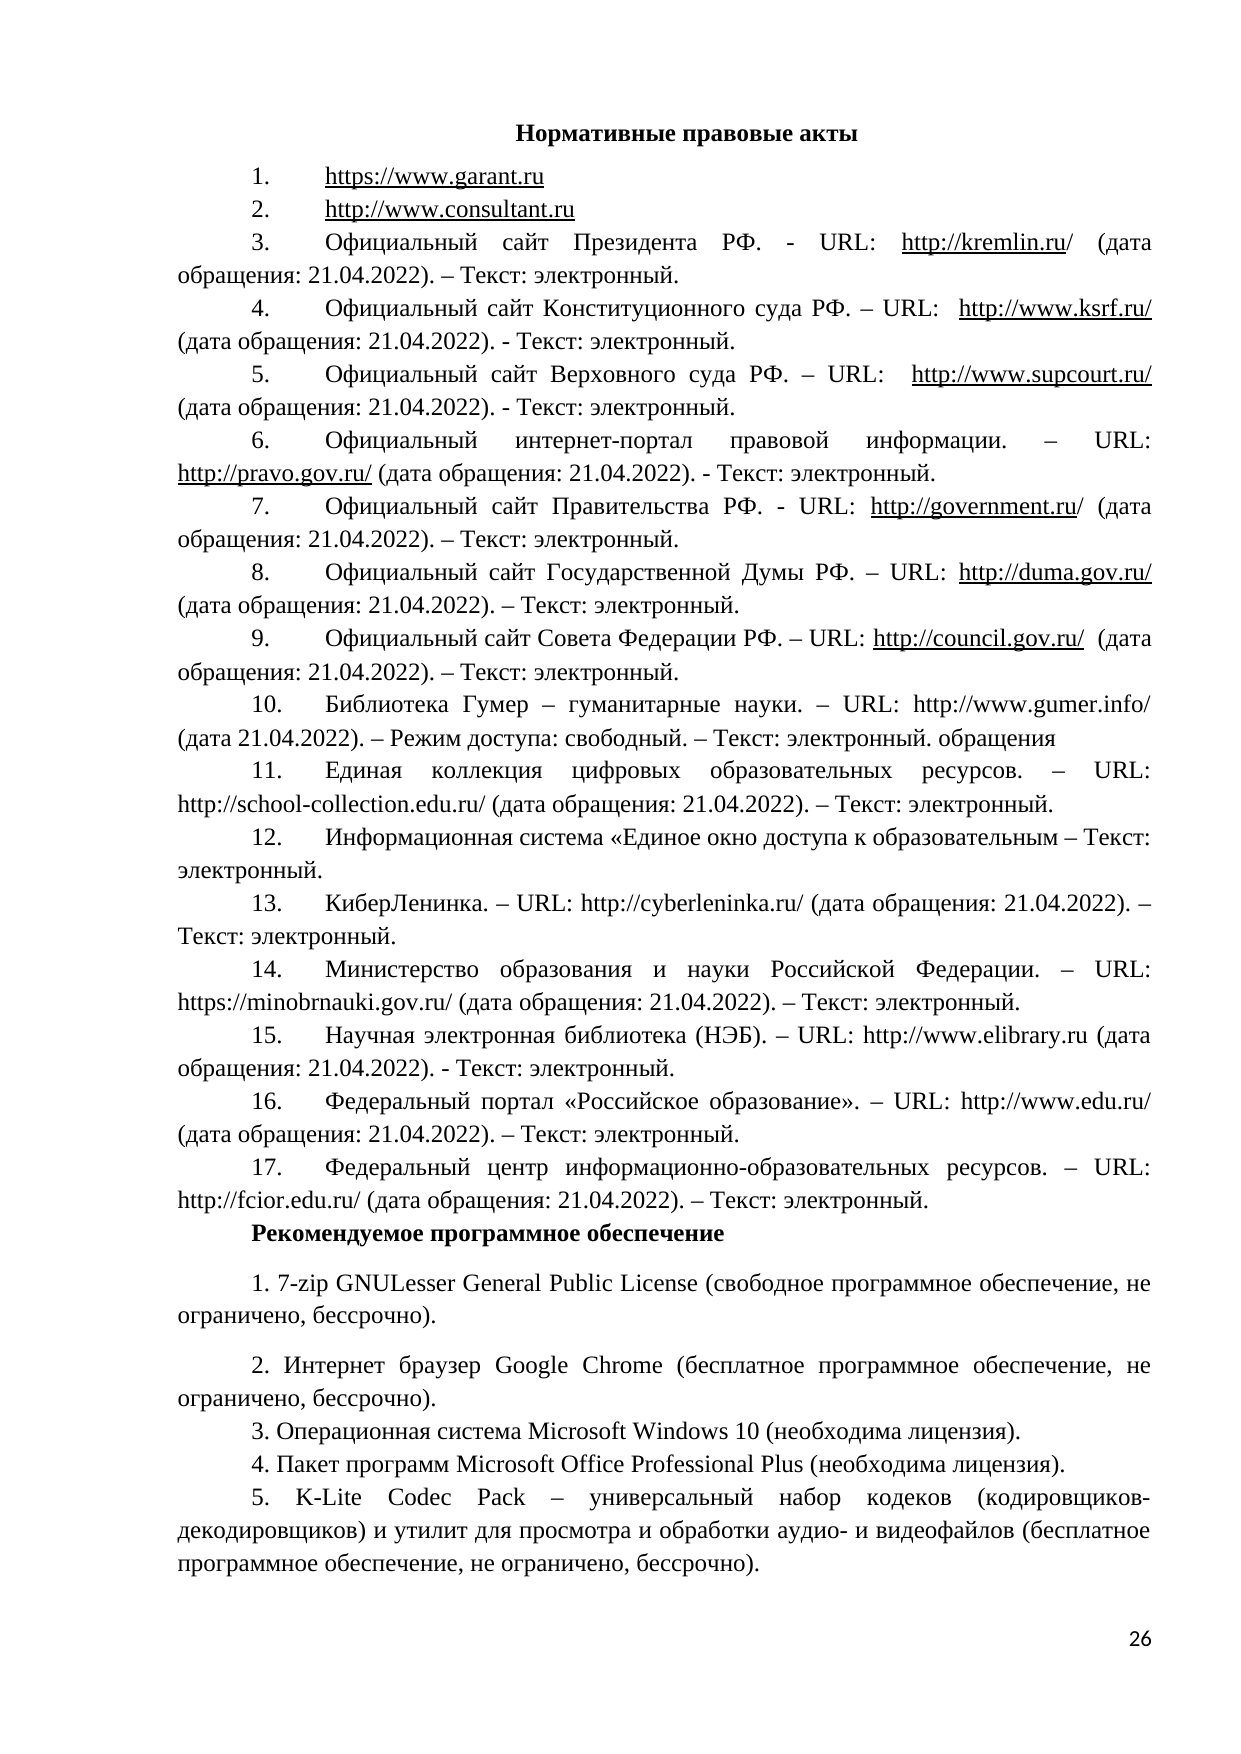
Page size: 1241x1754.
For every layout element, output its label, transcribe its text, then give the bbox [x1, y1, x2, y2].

text Рекомендуемое программное обеспечение [177, 1218, 1152, 1247]
list Министерство образования и науки Российской Федерации. – URL: https://minobrnauki.gov.ru/ (дата обращения: 21.04.2022). – Текст: электронный. [177, 954, 1152, 1016]
list Библиотека Гумер – гуманитарные науки. – URL: http://www.gumer.info/ (дата 21.04.2022). – Режим доступа: свободный. – Текст: электронный. обращения [177, 689, 1152, 751]
list Официальный сайт Правительства РФ. - URL: http://government.ru/ (дата обращения: 21.04.2022). – Текст: электронный. [177, 491, 1152, 553]
text 3. Операционная система Microsoft Windows 10 (необходима лицензия). [177, 1416, 1152, 1445]
text 1. 7-zip GNULesser General Public License (свободное программное обеспечение, не ограничено, бессрочно). [177, 1268, 1152, 1329]
text 5. K-Lite Codec Pack – универсальный набор кодеков (кодировщиков-декодировщиков) и утилит для просмотра и обработки аудио- и видеофайлов (бесплатное программное обеспечение, не ограничено, бессрочно). [177, 1482, 1152, 1577]
list Официальный сайт Верховного суда РФ. – URL: http://www.supcourt.ru/ (дата обращения: 21.04.2022). - Текст: электронный. [177, 359, 1152, 421]
list Федеральный центр информационно-образовательных ресурсов. – URL: http://fcior.edu.ru/ (дата обращения: 21.04.2022). – Текст: электронный. [177, 1152, 1152, 1214]
list Официальный сайт Конституционного суда РФ. – URL: http://www.ksrf.ru/ (дата обращения: 21.04.2022). - Текст: электронный. [177, 293, 1152, 355]
list Официальный сайт Совета Федерации РФ. – URL: http://council.gov.ru/ (дата обращения: 21.04.2022). – Текст: электронный. [177, 623, 1152, 685]
list Информационная система «Единое окно доступа к образовательным – Текст: электронный. [177, 822, 1152, 883]
list http://www.consultant.ru [177, 194, 1152, 223]
list Официальный сайт Государственной Думы РФ. – URL: http://duma.gov.ru/ (дата обращения: 21.04.2022). – Текст: электронный. [177, 557, 1152, 619]
text 2. Интернет браузер Google Chrome (бесплатное программное обеспечение, не ограничено, бессрочно). [177, 1350, 1152, 1412]
list Официальный сайт Президента РФ. - URL: http://kremlin.ru/ (дата обращения: 21.04.2022). – Текст: электронный. [177, 227, 1152, 289]
list https://www.garant.ru [177, 161, 1152, 190]
list Федеральный портал «Российское образование». – URL: http://www.edu.ru/ (дата обращения: 21.04.2022). – Текст: электронный. [177, 1086, 1152, 1148]
text 4. Пакет программ Microsoft Office Professional Plus (необходима лицензия). [177, 1449, 1152, 1478]
list КиберЛенинка. – URL: http://cyberleninka.ru/ (дата обращения: 21.04.2022). – Текст: электронный. [177, 888, 1152, 949]
list Научная электронная библиотека (НЭБ). – URL: http://www.elibrary.ru (дата обращения: 21.04.2022). - Текст: электронный. [177, 1020, 1152, 1082]
text Нормативные правовые акты [222, 118, 1152, 147]
list Единая коллекция цифровых образовательных ресурсов. – URL: http://school-collection.edu.ru/ (дата обращения: 21.04.2022). – Текст: электронный. [177, 756, 1152, 817]
list Официальный интернет-портал правовой информации. – URL: http://pravo.gov.ru/ (дата обращения: 21.04.2022). - Текст: электронный. [177, 425, 1152, 487]
